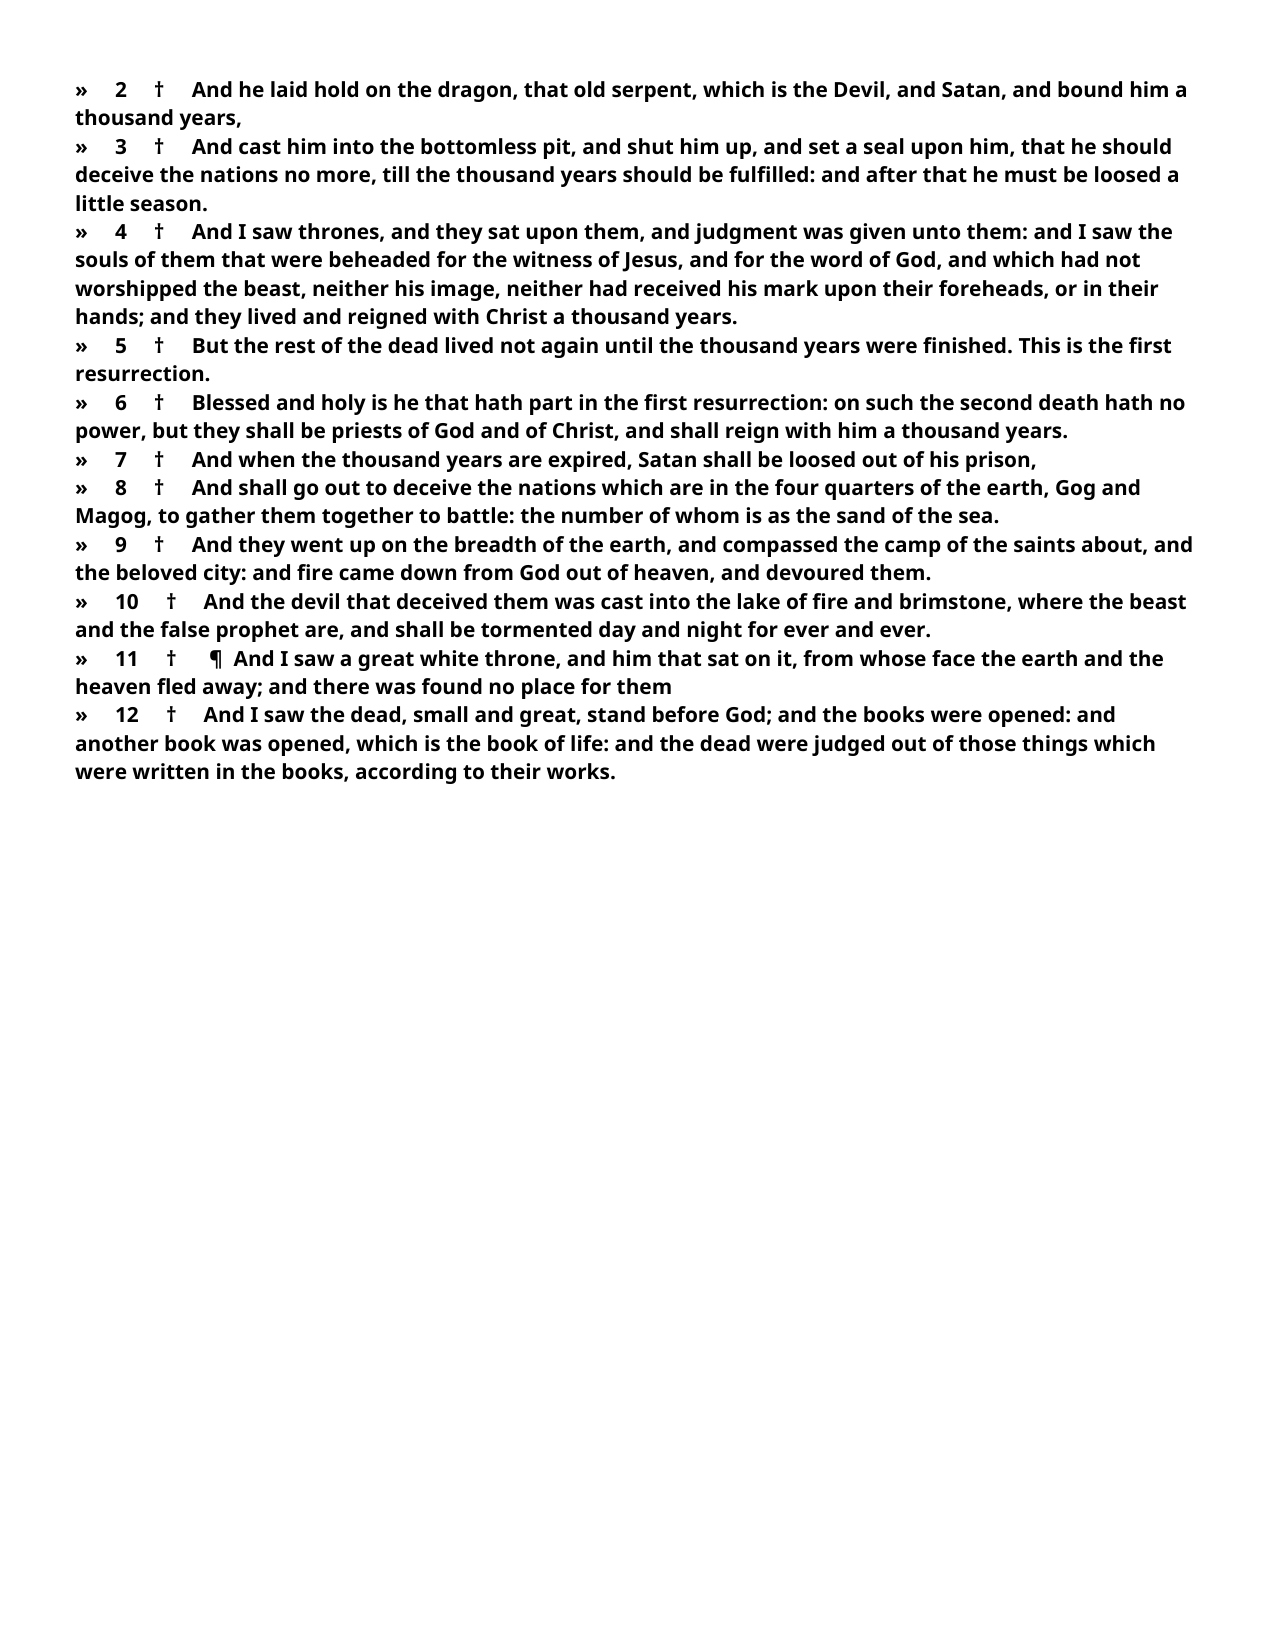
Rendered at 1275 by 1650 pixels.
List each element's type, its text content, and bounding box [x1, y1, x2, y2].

text » 10 † And the devil that deceived them was cast into the lake of fire and brimstone, where the beast and the false prophet are, and shall be tormented day and night for ever and ever. [75, 587, 1200, 644]
text » 8 † And shall go out to deceive the nations which are in the four quarters of the earth, Gog and Magog, to gather them together to battle: the number of whom is as the sand of the sea. [75, 473, 1200, 530]
text » 6 † Blessed and holy is he that hath part in the first resurrection: on such the second death hath no power, but they shall be priests of God and of Christ, and shall reign with him a thousand years. [75, 388, 1200, 445]
text » 7 † And when the thousand years are expired, Satan shall be loosed out of his prison, [75, 445, 1200, 473]
text » 5 † But the rest of the dead lived not again until the thousand years were finished. This is the first resurrection. [75, 331, 1200, 388]
text » 11 † ¶ And I saw a great white throne, and him that sat on it, from whose face the earth and the heaven fled away; and there was found no place for them [75, 644, 1200, 701]
text » 9 † And they went up on the breadth of the earth, and compassed the camp of the saints about, and the beloved city: and fire came down from God out of heaven, and devoured them. [75, 530, 1200, 587]
text » 4 † And I saw thrones, and they sat upon them, and judgment was given unto them: and I saw the souls of them that were beheaded for the witness of Jesus, and for the word of God, and which had not worshipped the beast, neither his image, neither had received his mark upon their foreheads, or in their hands; and they lived and reigned with Christ a thousand years. [75, 217, 1200, 331]
text » 2 † And he laid hold on the dragon, that old serpent, which is the Devil, and Satan, and bound him a thousand years, [75, 75, 1200, 132]
text » 12 † And I saw the dead, small and great, stand before God; and the books were opened: and another book was opened, which is the book of life: and the dead were judged out of those things which were written in the books, according to their works. [75, 701, 1200, 786]
text » 3 † And cast him into the bottomless pit, and shut him up, and set a seal upon him, that he should deceive the nations no more, till the thousand years should be fulfilled: and after that he must be loosed a little season. [75, 132, 1200, 217]
